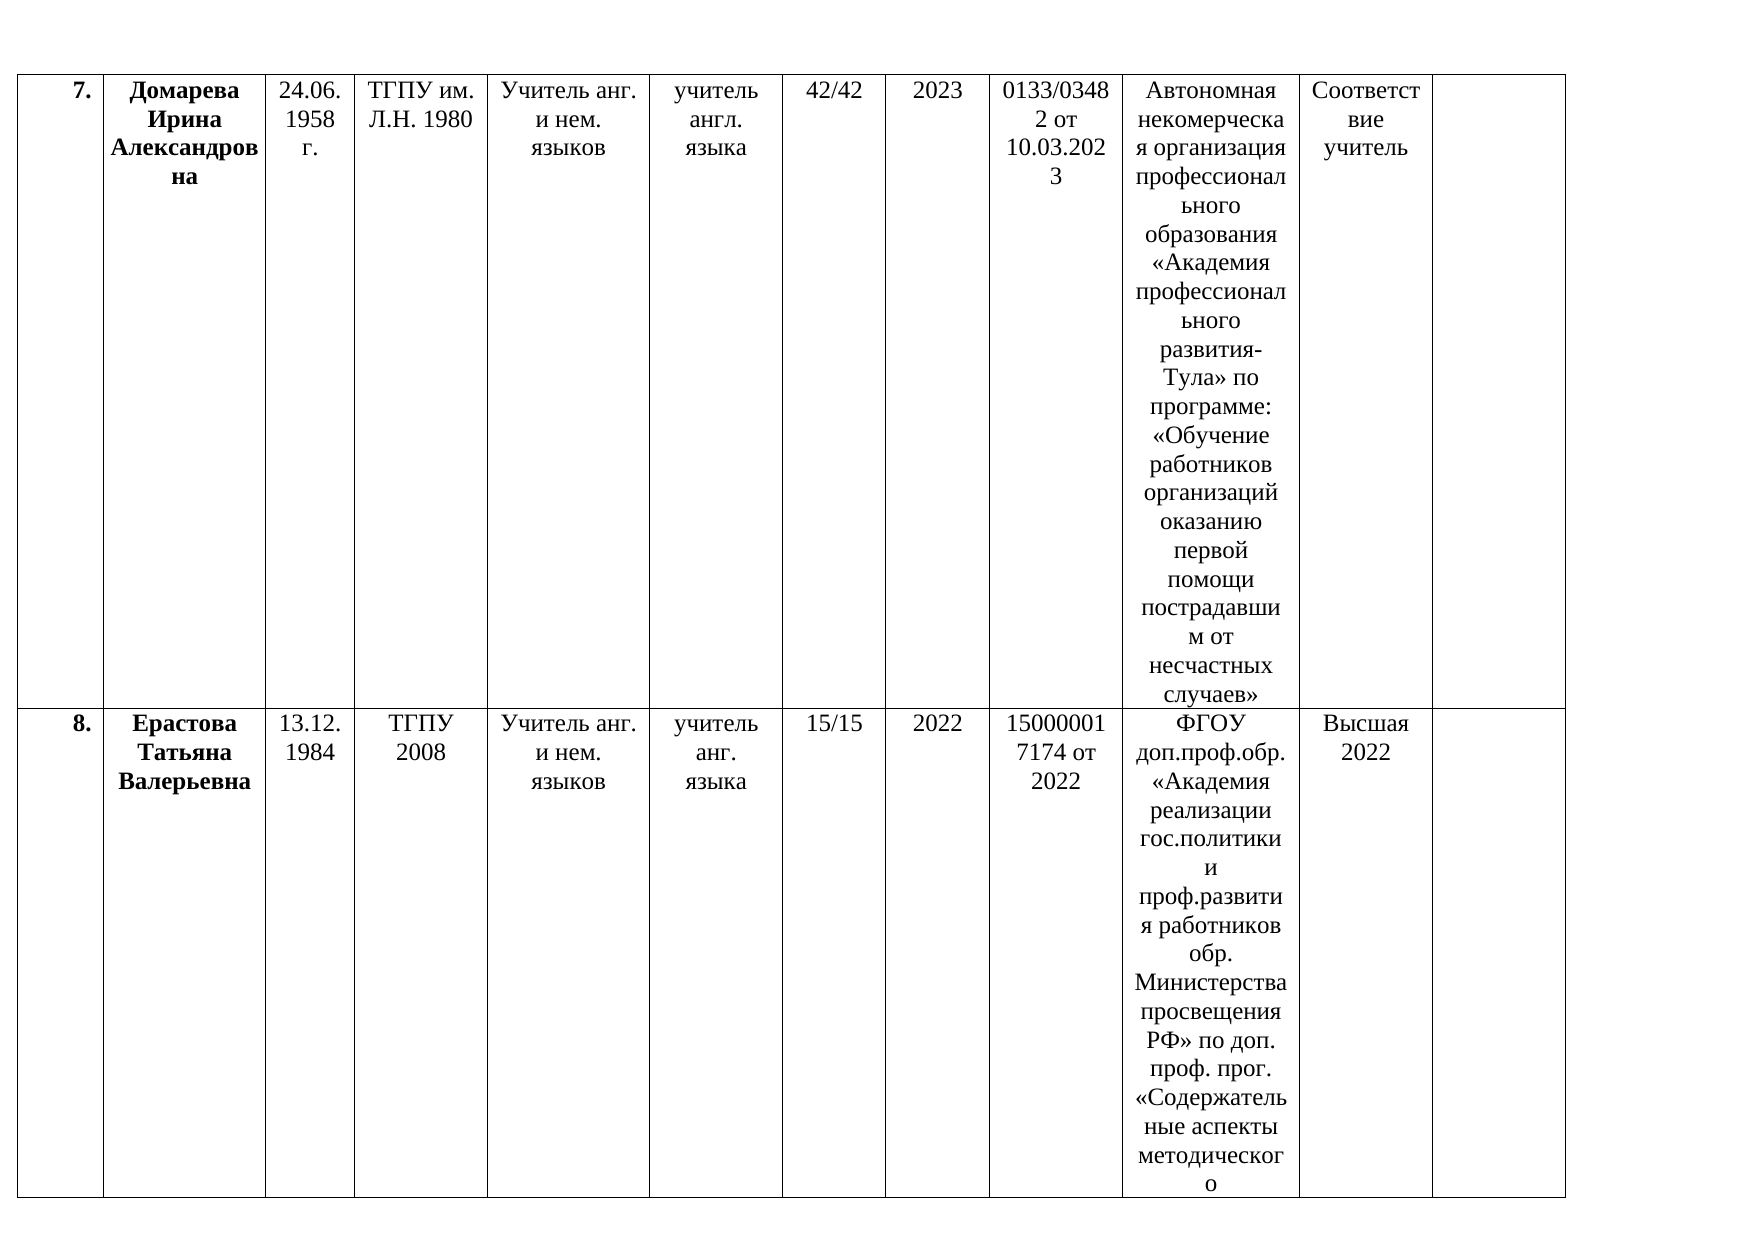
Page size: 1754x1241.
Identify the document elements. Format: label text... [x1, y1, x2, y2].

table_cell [488, 709, 649, 1197]
table_cell [1433, 709, 1565, 1197]
table_cell [18, 75, 103, 707]
table_cell учитель анг. языка [650, 709, 782, 1197]
table_cell Учитель анг. и нем. языков [488, 75, 649, 707]
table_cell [104, 709, 265, 1197]
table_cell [1123, 709, 1299, 1197]
table_cell [1433, 75, 1565, 707]
table_cell Домарева Ирина Александровна [104, 75, 265, 707]
table_cell 2022 [886, 709, 989, 1197]
table_cell 2023 [886, 75, 989, 707]
table_cell 24.06. 1958 г. [266, 75, 354, 707]
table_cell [1300, 75, 1432, 707]
table_cell 42/42 [783, 75, 885, 707]
table_cell 15/15 [783, 709, 885, 1197]
table_cell 0133/03482 от 10.03.2023 [990, 75, 1122, 707]
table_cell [990, 709, 1122, 1197]
table_cell учитель англ. языка [650, 75, 782, 707]
table_cell ТГПУ им. Л.Н. 1980 [355, 75, 487, 707]
table_cell ТГПУ 2008 [355, 709, 487, 1197]
table_cell 13.12. 1984 [266, 709, 354, 1197]
table_cell Автономная некомерческая организация профессионального образования «Академия профессионального развития-Тула» по программе: «Обучение работников организаций оказанию первой помощи пострадавшим от несчастных случаев» [1123, 75, 1299, 707]
table_cell [18, 709, 103, 1197]
table_cell Высшая 2022 [1300, 709, 1432, 1197]
